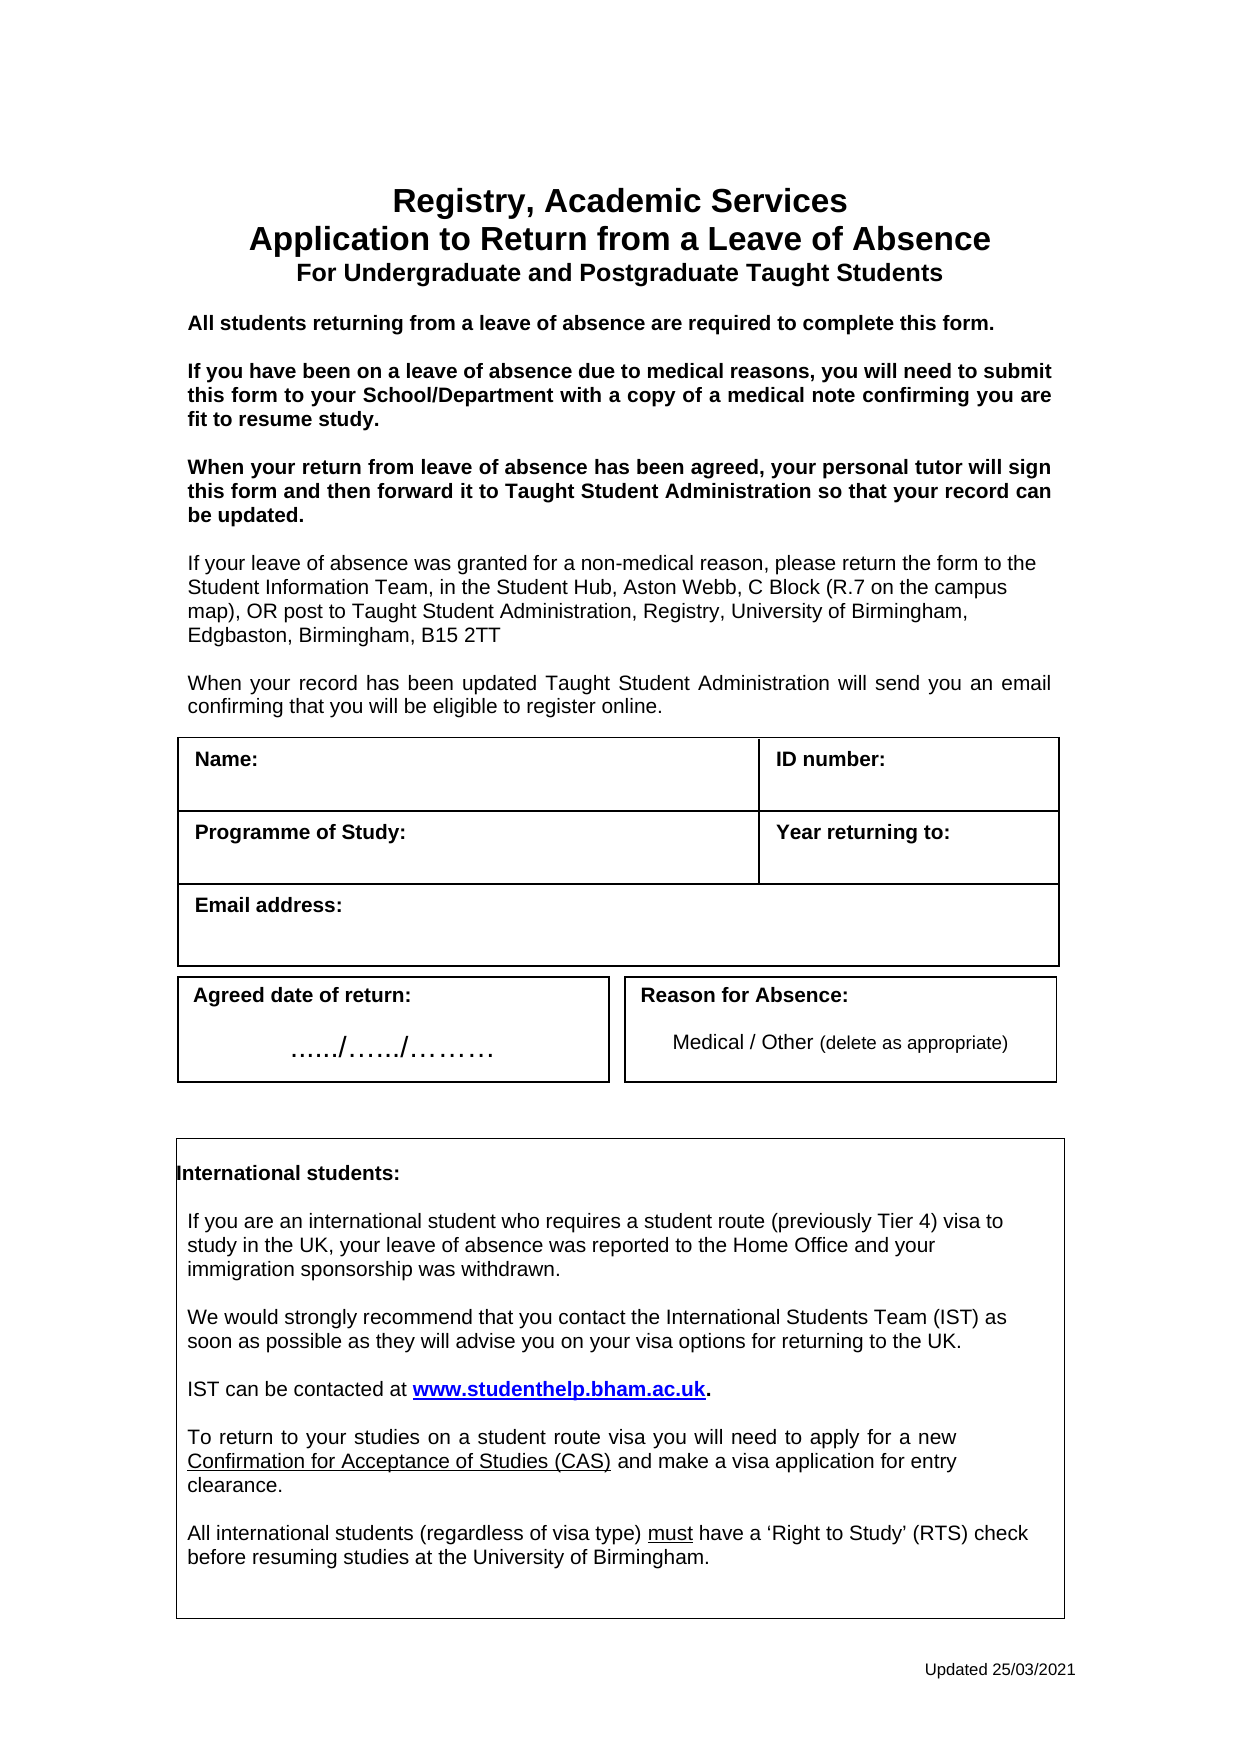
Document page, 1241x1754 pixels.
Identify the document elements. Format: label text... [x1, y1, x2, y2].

table_cell Year returning to: [760, 812, 1058, 883]
text If your leave of absence was granted for a non-medical reason, please return the form to the Student Information Team, in the Student Hub, Aston Webb, C Block (R.7 on the campus map), OR post to Taught Student Administration, Registry, University of Birmingham, Edgbaston, Birmingham, B15 2TT [187, 551, 1039, 646]
text For Undergraduate and Postgraduate Taught Students [296, 258, 1076, 287]
text Registry, Academic Services Application to Return from a Leave of Absence [249, 181, 993, 258]
table_cell Email address: [179, 885, 1058, 965]
text If you have been on a leave of absence due to medical reasons, you will need to submit this form to your School/Department with a copy of a medical note confirming you are fit to resume study. [187, 358, 1053, 430]
table_header Name: [179, 738, 759, 810]
table_header ID number: [760, 738, 1058, 810]
text When your record has been updated Taught Student Administration will send you an email confirming that you will be eligible to register online. [187, 670, 1053, 718]
subtitle All students returning from a leave of absence are required to complete this form. [187, 311, 1076, 335]
table_cell Programme of Study: [179, 812, 758, 883]
text When your return from leave of absence has been agreed, your personal tutor will sign this form and then forward it to Taught Student Administration so that your record can be updated. [187, 454, 1053, 526]
